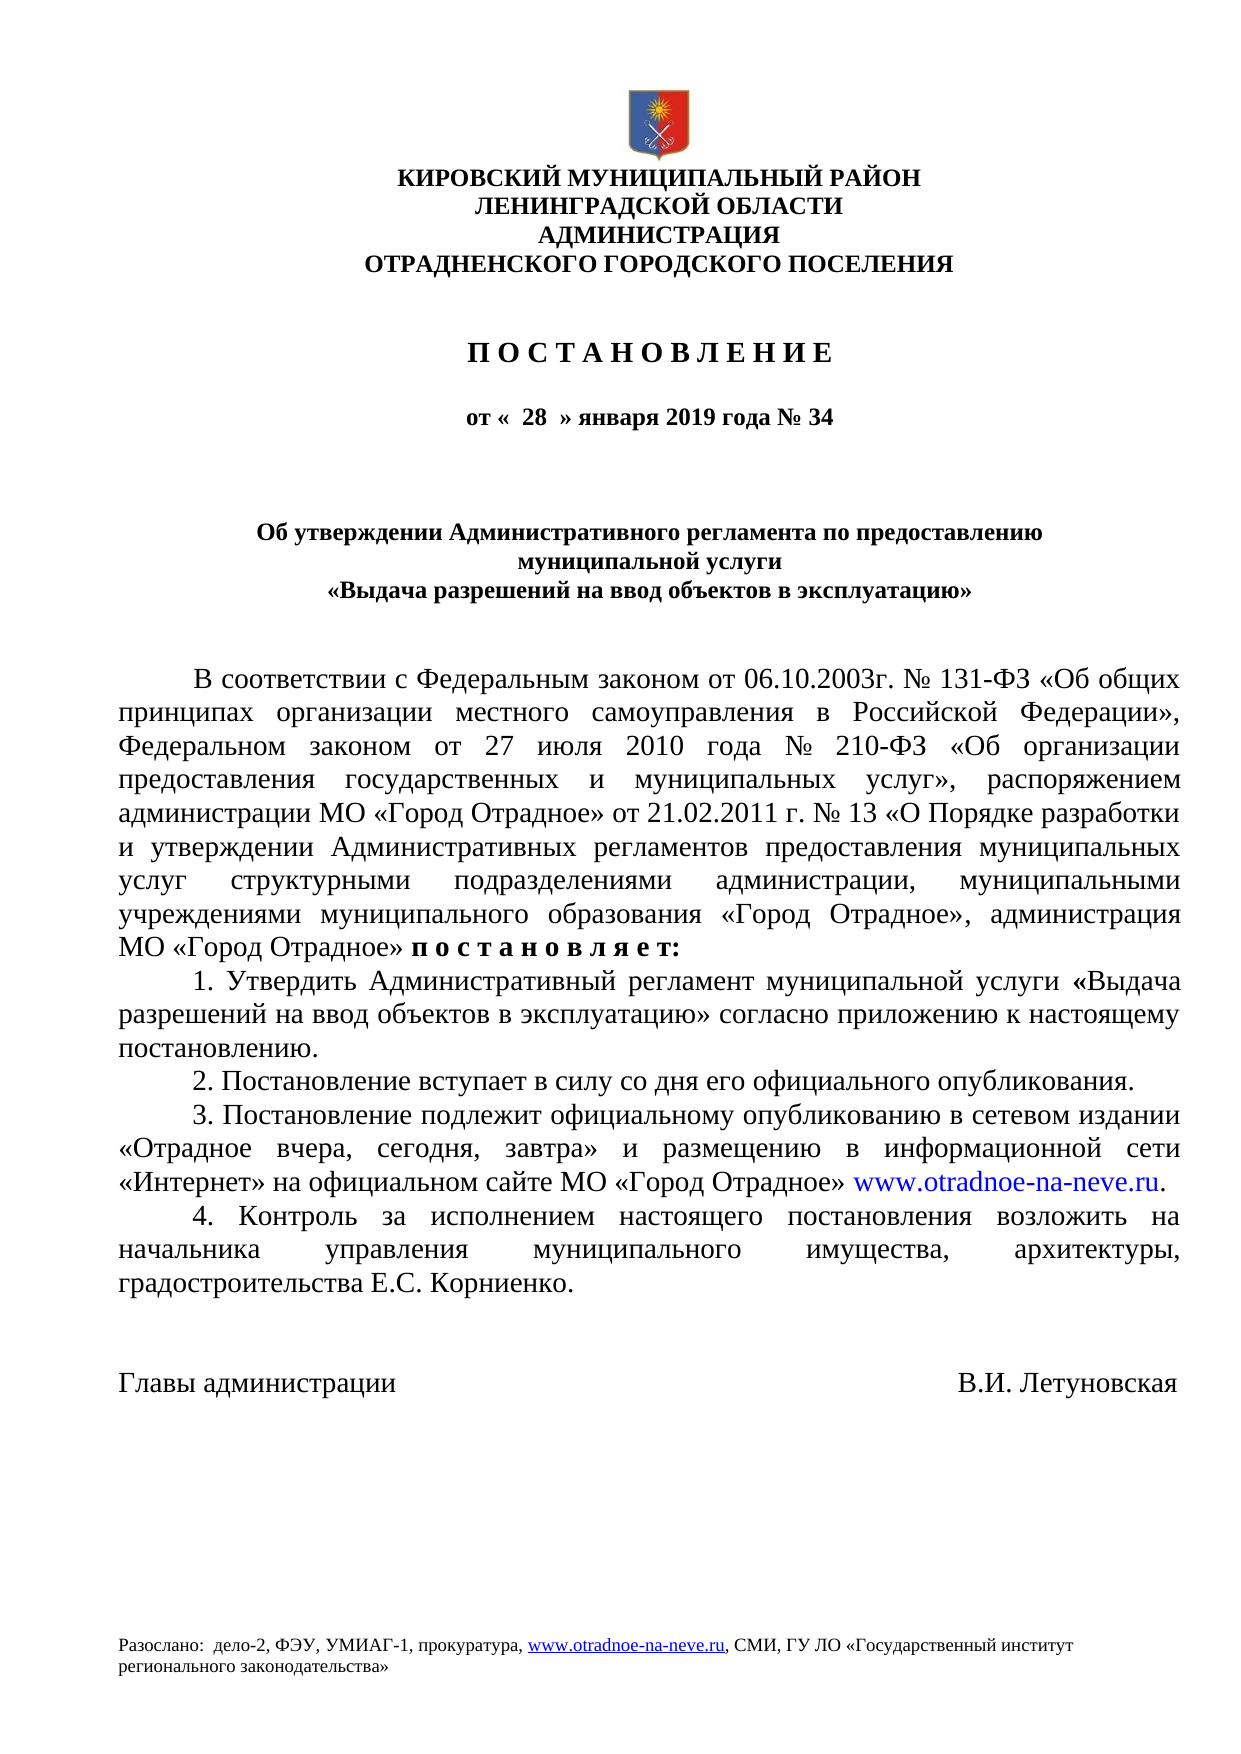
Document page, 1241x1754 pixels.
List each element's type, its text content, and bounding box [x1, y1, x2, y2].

text 2. Постановление вступает в силу со дня его официального опубликования. [118, 1063, 1181, 1097]
picture [622, 87, 696, 163]
text П О С Т А Н О В Л Е Н И Е [118, 335, 1181, 369]
text ОТРАДНЕНСКОГО ГОРОДСКОГО ПОСЕЛЕНИЯ [62, 249, 1181, 278]
text ЛЕНИНГРАДСКОЙ ОБЛАСТИ [62, 191, 1181, 220]
text 3. Постановление подлежит официальному опубликованию в сетевом издании «Отрадное вчера, сегодня, завтра» и размещению в информационной сети «Интернет» на официальном сайте МО «Город Отрадное» www.otradnoe-na-nеve.ru. [118, 1097, 1181, 1198]
text 1. Утвердить Административный регламент муниципальной услуги «Выдача разрешений на ввод объектов в эксплуатацию» согласно приложению к настоящему постановлению. [118, 963, 1181, 1063]
text «Выдача разрешений на ввод объектов в эксплуатацию» [118, 575, 1181, 603]
text муниципальной услуги [118, 546, 1181, 575]
text КИРОВСКИЙ МУНИЦИПАЛЬНЫЙ РАЙОН [62, 163, 1181, 191]
text от « 28 » января 2019 года № 34 [118, 402, 1181, 431]
text АДМИНИСТРАЦИЯ [62, 220, 1181, 249]
text Главы администрации В.И. Летуновская [118, 1365, 1181, 1399]
text 4. Контроль за исполнением настоящего постановления возложить на начальника управления муниципального имущества, архитектуры, градостроительства Е.С. Корниенко. [118, 1198, 1181, 1298]
text Разослано: дело-2, ФЭУ, УМИАГ-1, прокуратура, www.otradnoe-na-neve.ru, СМИ, ГУ ЛО «Государственный институт регионального законодательства» [118, 1634, 1181, 1677]
text В соответствии с Федеральным законом от 06.10.2003г. № 131-ФЗ «Об общих принципах организации местного самоуправления в Российской Федерации», Федеральном законом от 27 июля 2010 года № 210-ФЗ «Об организации предоставления государственных и муниципальных услуг», распоряжением администрации МО «Город Отрадное» от 21.02.2011 г. № 13 «О Порядке разработки и утверждении Административных регламентов предоставления муниципальных услуг структурными подразделениями администрации, муниципальными учреждениями муниципального образования «Город Отрадное», администрация МО «Город Отрадное» п о с т а н о в л я е т: [118, 661, 1181, 963]
text Об утверждении Административного регламента по предоставлению [118, 517, 1181, 546]
